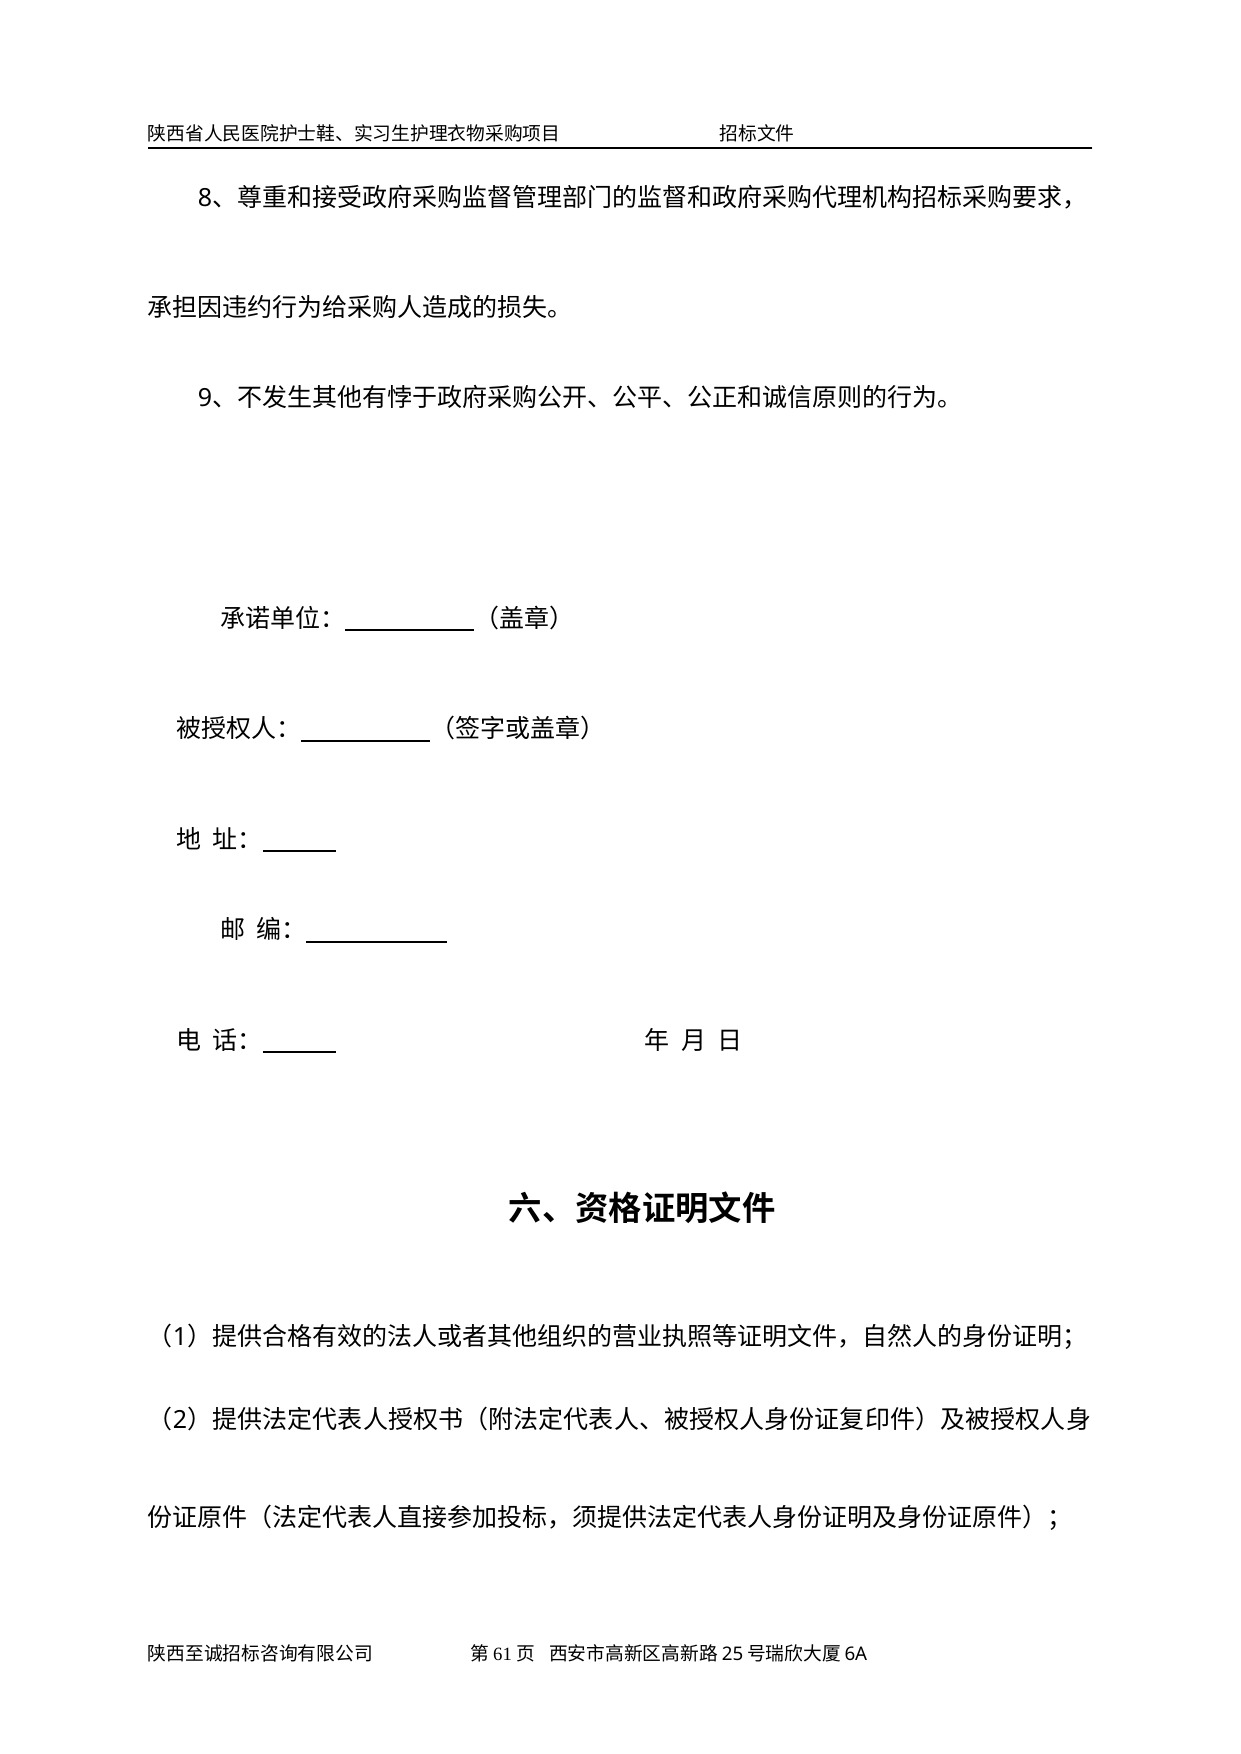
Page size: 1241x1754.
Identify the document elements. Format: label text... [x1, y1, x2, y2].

list （1）提供合格有效的法人或者其他组织的营业执照等证明文件，自然人的身份证明； [148, 1302, 1092, 1367]
text 承诺单位： （盖章） 被授权人： （签字或盖章） 地 址： [176, 584, 1092, 870]
list 尊重和接受政府采购监督管理部门的监督和政府采购代理机构招标采购要求，承担因违约行为给采购人造成的损失。 [148, 163, 1092, 338]
subtitle 资格证明文件 [148, 1173, 1092, 1238]
text 邮 编： 电 话： 年 月 日 [176, 895, 1092, 1071]
list 不发生其他有悖于政府采购公开、公平、公正和诚信原则的行为。 [148, 363, 1092, 539]
list （2）提供法定代表人授权书（附法定代表人、被授权人身份证复印件）及被授权人身份证原件（法定代表人直接参加投标，须提供法定代表人身份证明及身份证原件）； [148, 1386, 1092, 1548]
